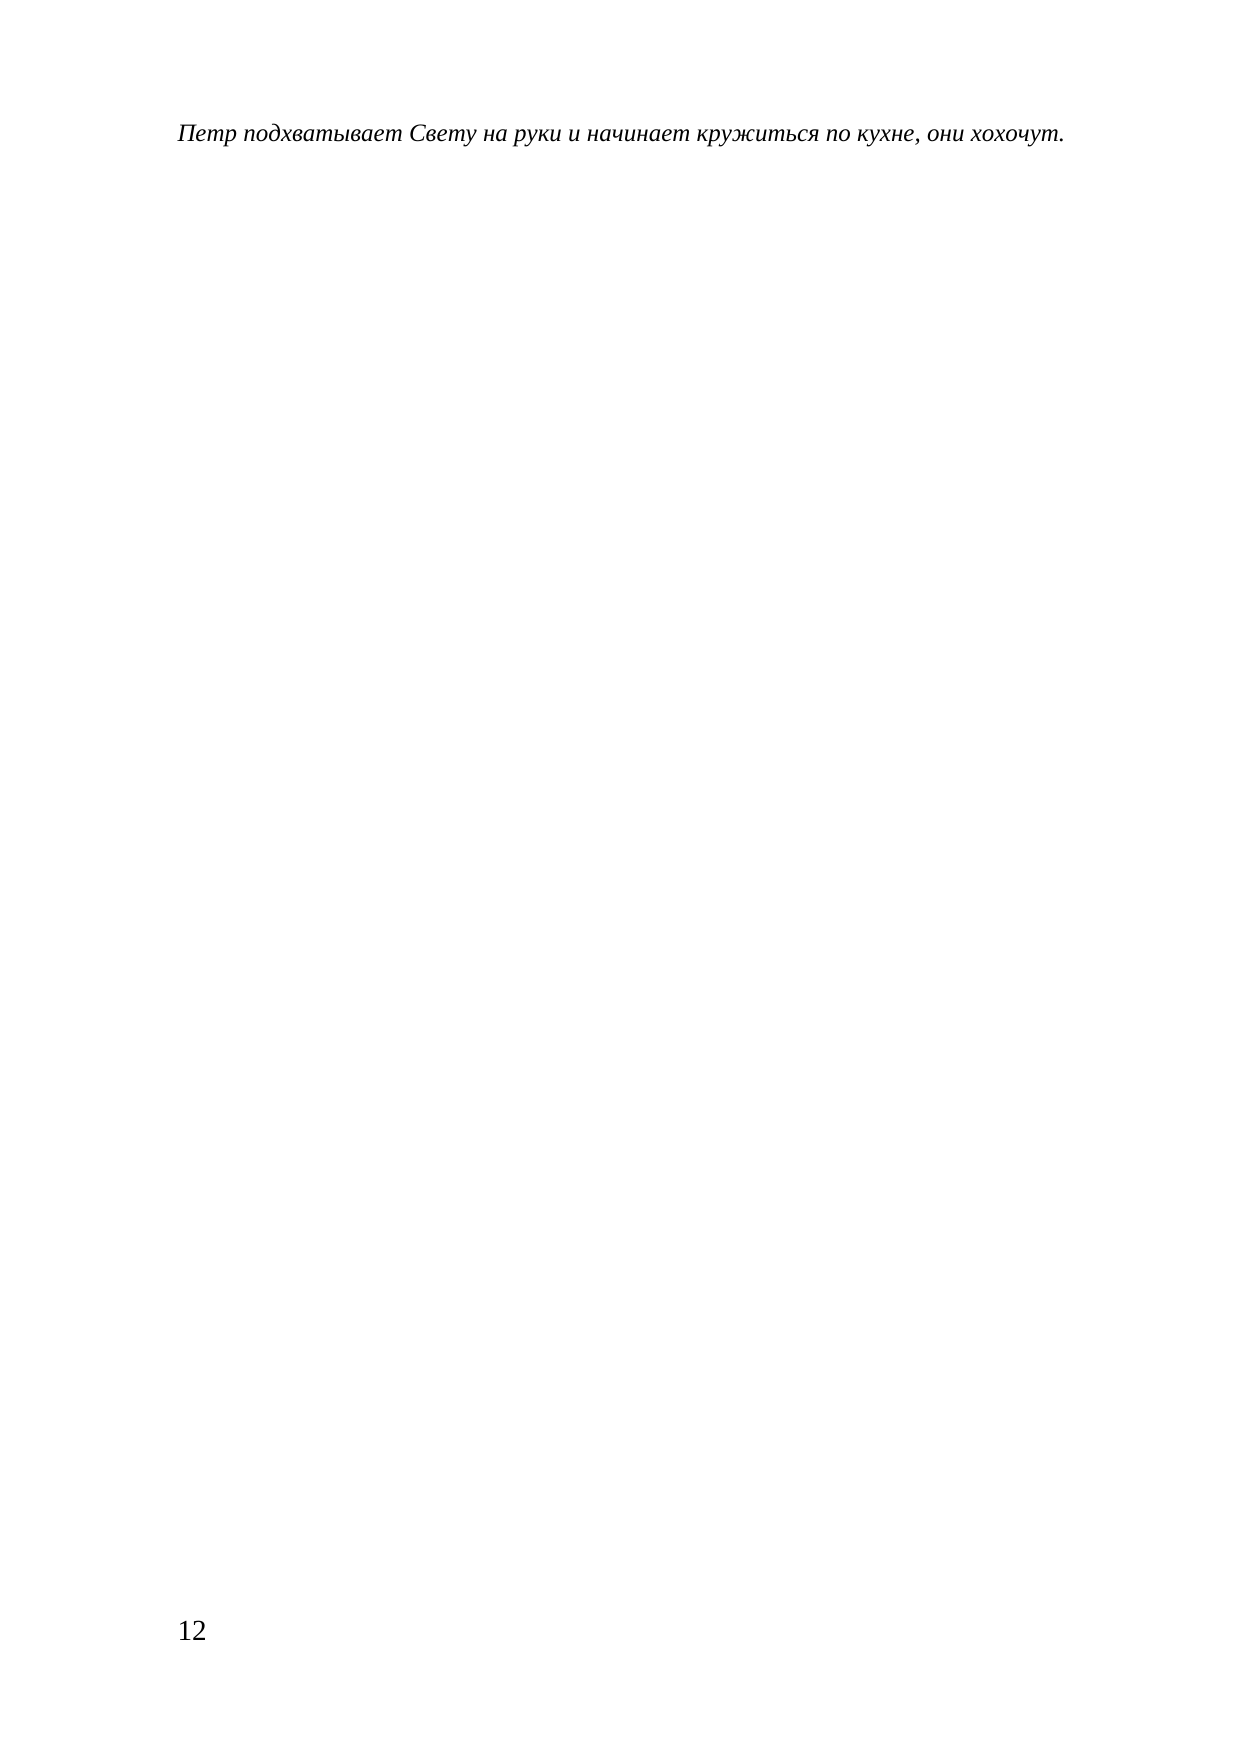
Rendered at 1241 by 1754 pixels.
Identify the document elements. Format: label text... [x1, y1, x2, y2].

text Петр подхватывает Свету на руки и начинает кружиться по кухне, они хохочут. [177, 118, 1152, 147]
